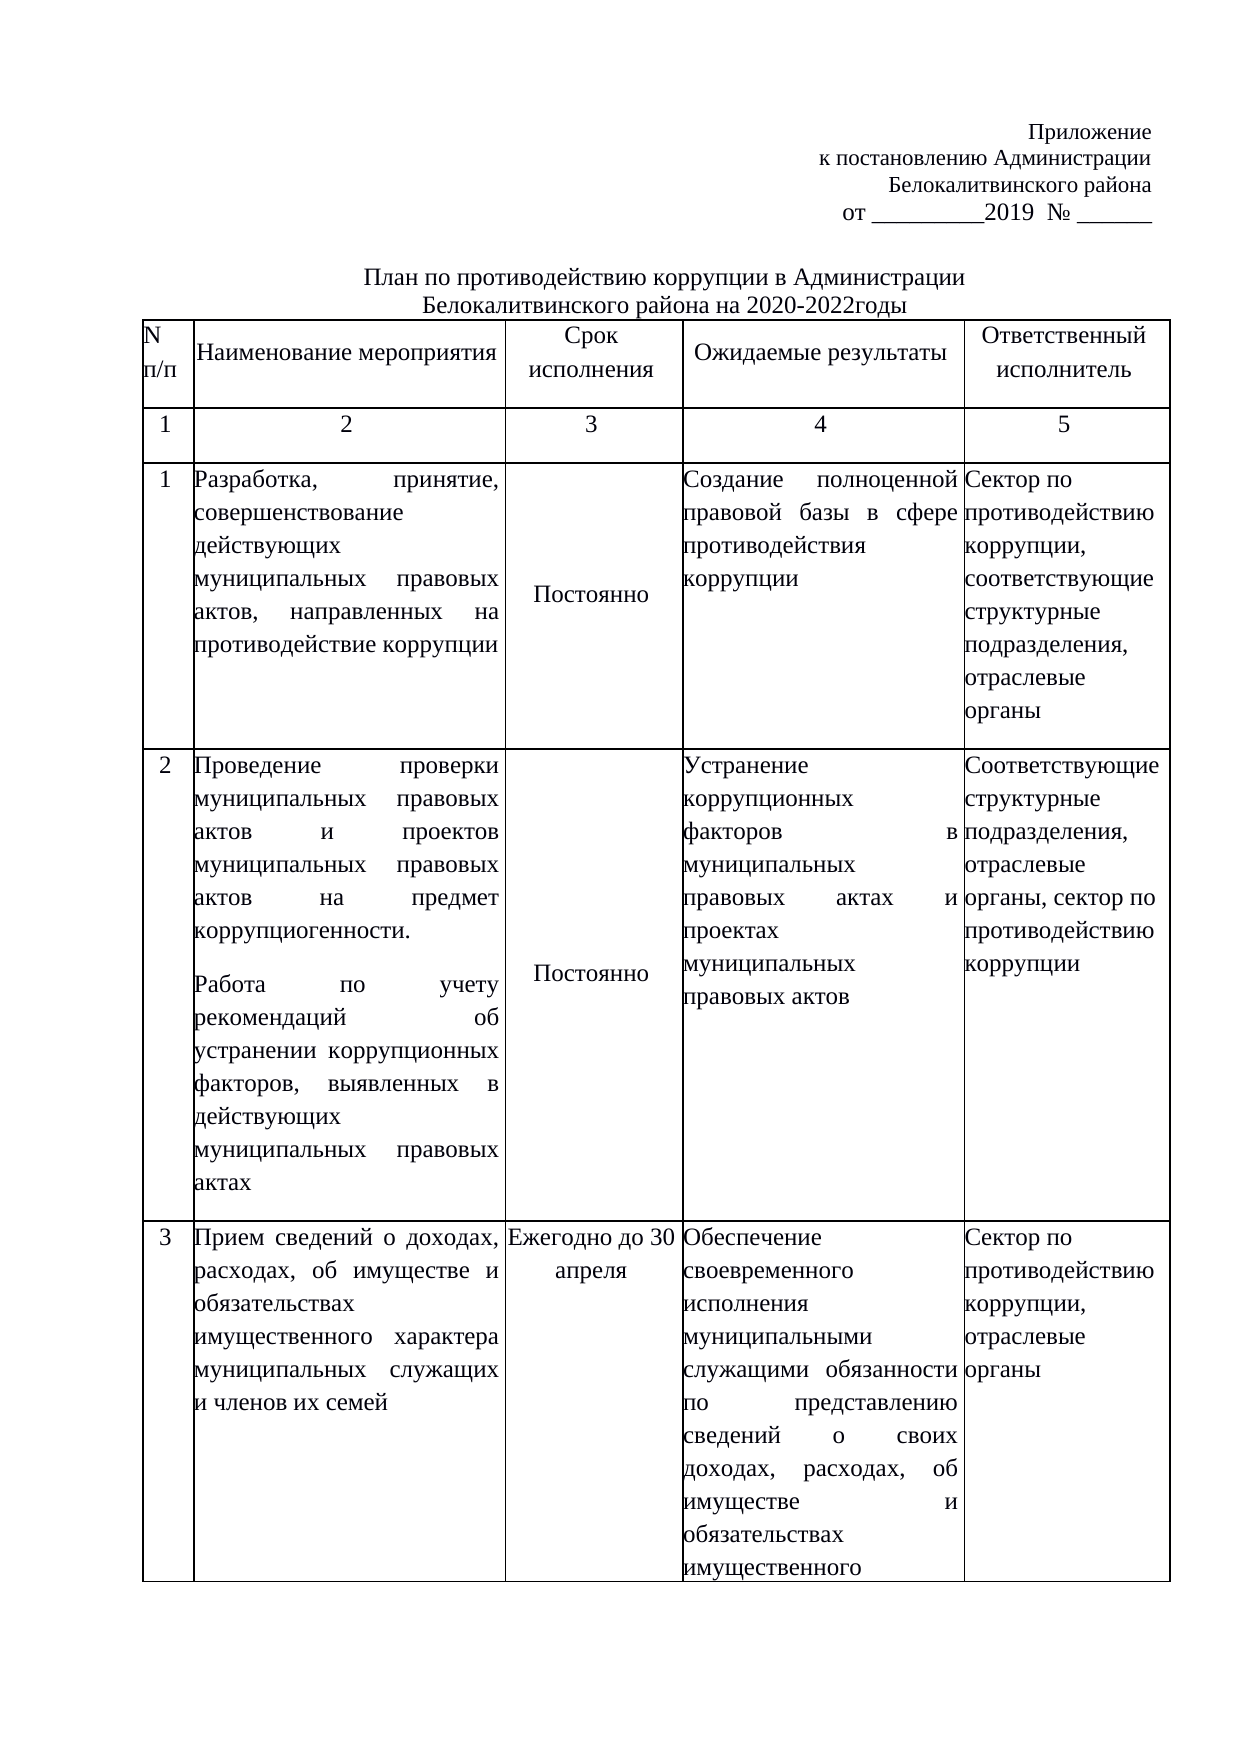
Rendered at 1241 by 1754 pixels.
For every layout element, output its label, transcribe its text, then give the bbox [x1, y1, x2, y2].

table_cell Проведение проверки муниципальных правовых актов и проектов муниципальных правовых актов на предмет коррупциогенности. Работа по учету рекомендаций об устранении коррупционных факторов, выявленных в действующих муниципальных правовых актах [195, 750, 505, 1220]
table_cell Сектор по противодействию коррупции, соответствующие структурные подразделения, отраслевые органы [965, 464, 1169, 748]
table_header Наименование мероприятия [195, 321, 505, 407]
table_cell 3 [144, 1222, 193, 1581]
table_header N п/п [144, 321, 193, 407]
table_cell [506, 1222, 682, 1581]
text План по противодействию коррупции в Администрации [177, 262, 1152, 290]
text Белокалитвинского района на 2020-2022годы [177, 290, 1152, 319]
table_cell 1 [144, 409, 193, 462]
table_cell 3 [506, 409, 682, 462]
text от _________2019 № ______ [177, 197, 1152, 226]
table_cell Постоянно [506, 750, 682, 1220]
table_cell Устранение коррупционных факторов в муниципальных правовых актах и проектах муниципальных правовых актов [684, 750, 964, 1220]
table_cell 5 [965, 409, 1169, 462]
table_cell Создание полноценной правовой базы в сфере противодействия коррупции [684, 464, 964, 748]
table_cell Разработка, принятие, совершенствование действующих муниципальных правовых актов, направленных на противодействие коррупции [195, 464, 505, 748]
table_cell 2 [195, 409, 505, 462]
table_cell 4 [684, 409, 964, 462]
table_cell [965, 1222, 1169, 1581]
table_cell 2 [144, 750, 193, 1220]
table_header Ответственный исполнитель [965, 321, 1169, 407]
table_header Ожидаемые результаты [684, 321, 964, 407]
table_cell Постоянно [506, 464, 682, 748]
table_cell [195, 1222, 505, 1581]
table_cell 1 [144, 464, 193, 748]
table_cell Соответствующие структурные подразделения, отраслевые органы, сектор по противодействию коррупции [965, 750, 1169, 1220]
text к постановлению Администрации [177, 144, 1152, 171]
text Приложение [177, 118, 1152, 144]
text Белокалитвинского района [177, 171, 1152, 197]
table_header Срок исполнения [506, 321, 682, 407]
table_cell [684, 1222, 964, 1581]
